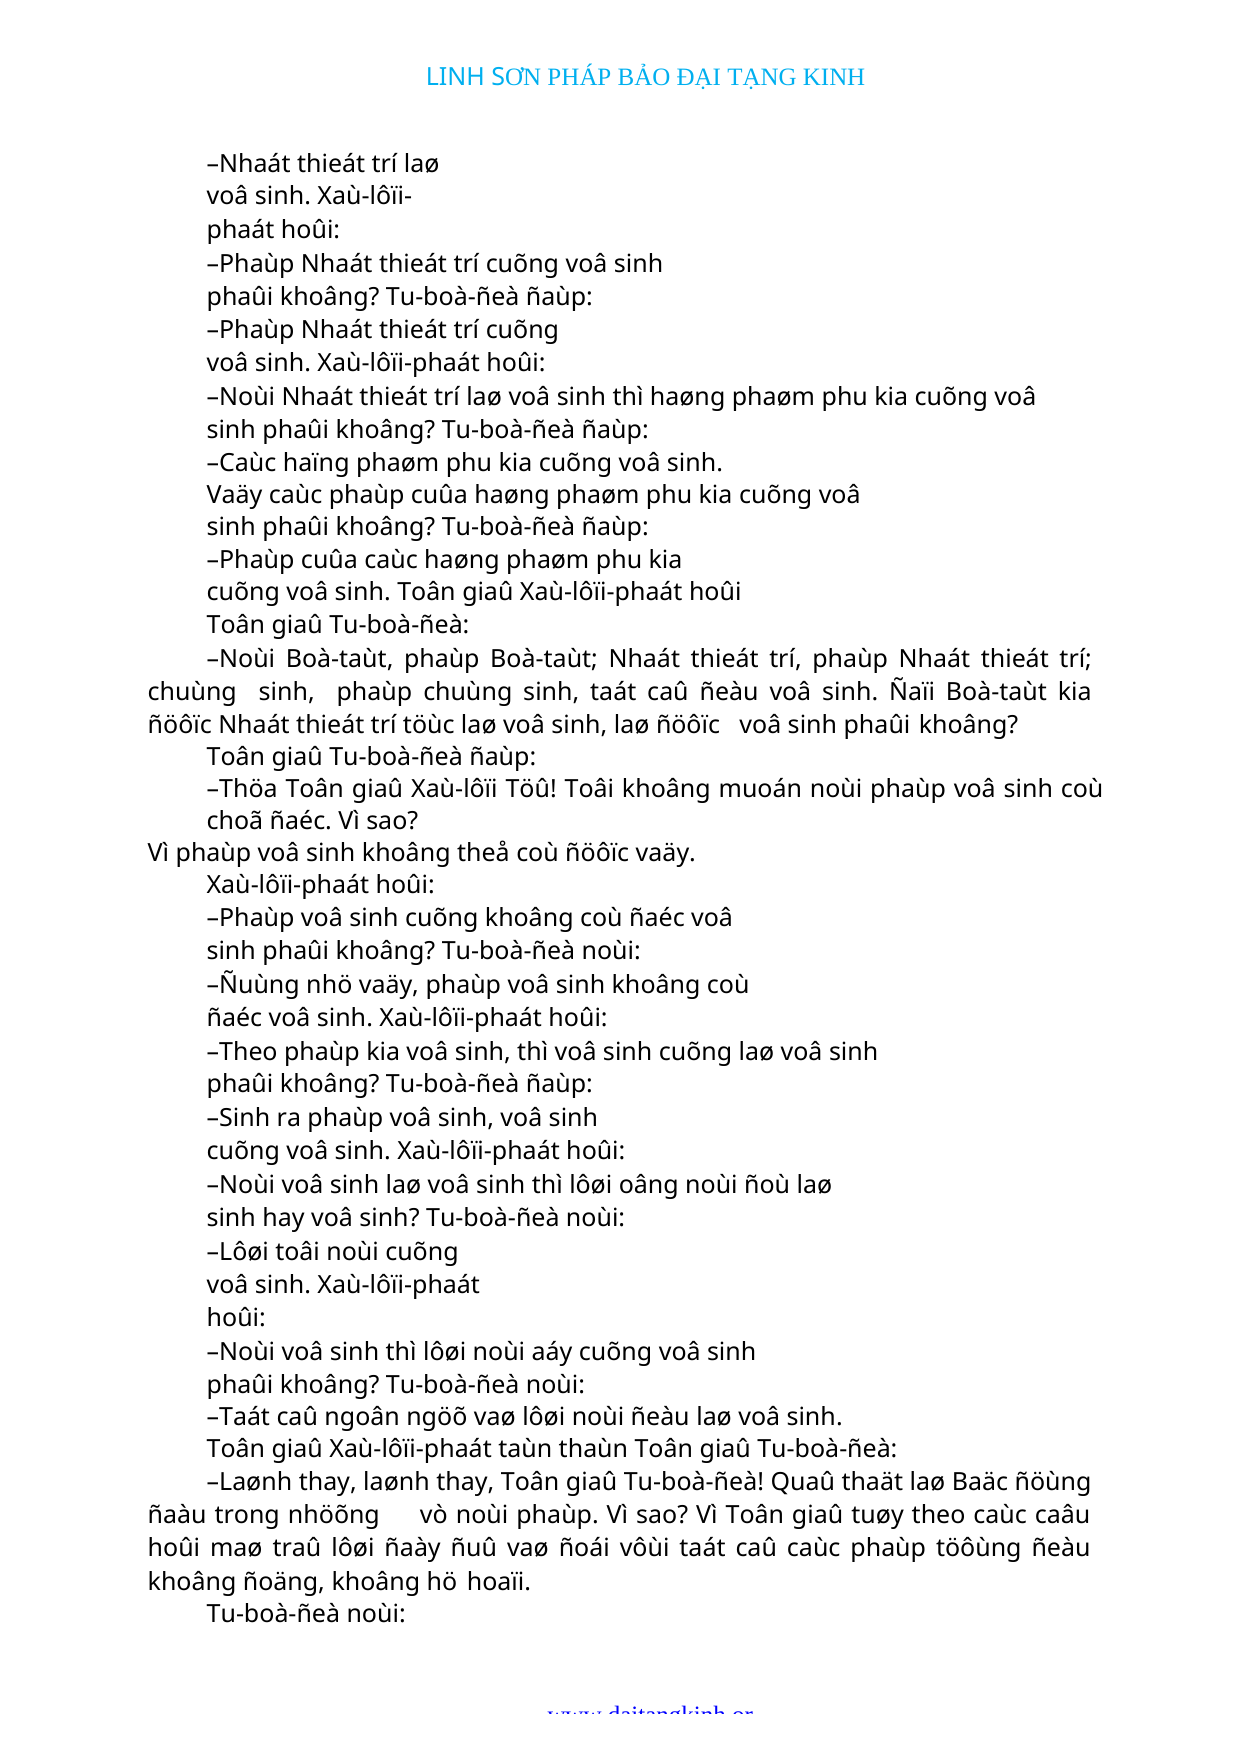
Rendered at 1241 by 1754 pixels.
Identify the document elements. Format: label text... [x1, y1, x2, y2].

text –Ñuùng nhö vaäy, phaùp voâ sinh khoâng coù ñaéc voâ sinh. Xaù-lôïi-phaát hoûi: [206, 966, 759, 1033]
text –Lôøi toâi noùi cuõng voâ sinh. Xaù-lôïi-phaát hoûi: [206, 1233, 482, 1334]
text –Nhaát thieát trí laø voâ sinh. Xaù-lôïi-phaát hoûi: [206, 145, 476, 246]
text Tu-boà-ñeà noùi: [206, 1597, 1105, 1629]
text –Theo phaùp kia voâ sinh, thì voâ sinh cuõng laø voâ sinh phaûi khoâng? Tu-boà-ñeà ñaùp: [206, 1033, 887, 1100]
text Toân giaû Xaù-lôïi-phaát taùn thaùn Toân giaû Tu-boà-ñeà: [206, 1432, 1105, 1464]
text –Noùi voâ sinh thì lôøi noùi aáy cuõng voâ sinh phaûi khoâng? Tu-boà-ñeà noùi: [206, 1334, 766, 1401]
text –Phaùp cuûa caùc haøng phaøm phu kia cuõng voâ sinh. Toân giaû Xaù-lôïi-phaát hoûi Toân giaû Tu-boà-ñeà: [206, 543, 748, 641]
text –Thöa Toân giaû Xaù-lôïi Töû! Toâi khoâng muoán noùi phaùp voâ sinh coù choã ñaéc. Vì sao? [206, 772, 1105, 836]
text –Noùi Boà-taùt, phaùp Boà-taùt; Nhaát thieát trí, phaùp Nhaát thieát trí; chuùng sinh, phaùp chuùng sinh, taát caû ñeàu voâ sinh. Ñaïi Boà-taùt kia ñöôïc Nhaát thieát trí töùc laø voâ sinh, laø ñöôïc voâ sinh phaûi khoâng? [147, 641, 1093, 741]
text –Phaùp voâ sinh cuõng khoâng coù ñaéc voâ sinh phaûi khoâng? Tu-boà-ñeà noùi: [206, 900, 786, 966]
text Toân giaû Tu-boà-ñeà ñaùp: [206, 741, 1105, 772]
text –Sinh ra phaùp voâ sinh, voâ sinh cuõng voâ sinh. Xaù-lôïi-phaát hoûi: [206, 1100, 677, 1167]
text Xaù-lôïi-phaát hoûi: [206, 868, 1105, 899]
text –Phaùp Nhaát thieát trí cuõng voâ sinh phaûi khoâng? Tu-boà-ñeà ñaùp: [206, 246, 698, 312]
text –Phaùp Nhaát thieát trí cuõng voâ sinh. Xaù-lôïi-phaát hoûi: [206, 312, 567, 379]
text Vì phaùp voâ sinh khoâng theå coù ñöôïc vaäy. [147, 836, 1105, 868]
text –Caùc haïng phaøm phu kia cuõng voâ sinh. [206, 446, 1105, 477]
text –Laønh thay, laønh thay, Toân giaû Tu-boà-ñeà! Quaû thaät laø Baäc ñöùng ñaàu trong nhöõng vò noùi phaùp. Vì sao? Vì Toân giaû tuøy theo caùc caâu hoûi maø traû lôøi ñaày ñuû vaø ñoái vôùi taát caû caùc phaùp töôùng ñeàu khoâng ñoäng, khoâng hö hoaïi. [147, 1464, 1093, 1597]
text –Noùi Nhaát thieát trí laø voâ sinh thì haøng phaøm phu kia cuõng voâ sinh phaûi khoâng? Tu-boà-ñeà ñaùp: [206, 379, 1038, 446]
text Vaäy caùc phaùp cuûa haøng phaøm phu kia cuõng voâ sinh phaûi khoâng? Tu-boà-ñeà ñaùp: [206, 477, 886, 543]
text –Taát caû ngoân ngöõ vaø lôøi noùi ñeàu laø voâ sinh. [206, 1401, 1105, 1432]
text –Noùi voâ sinh laø voâ sinh thì lôøi oâng noùi ñoù laø sinh hay voâ sinh? Tu-boà-ñeà noùi: [206, 1167, 862, 1233]
